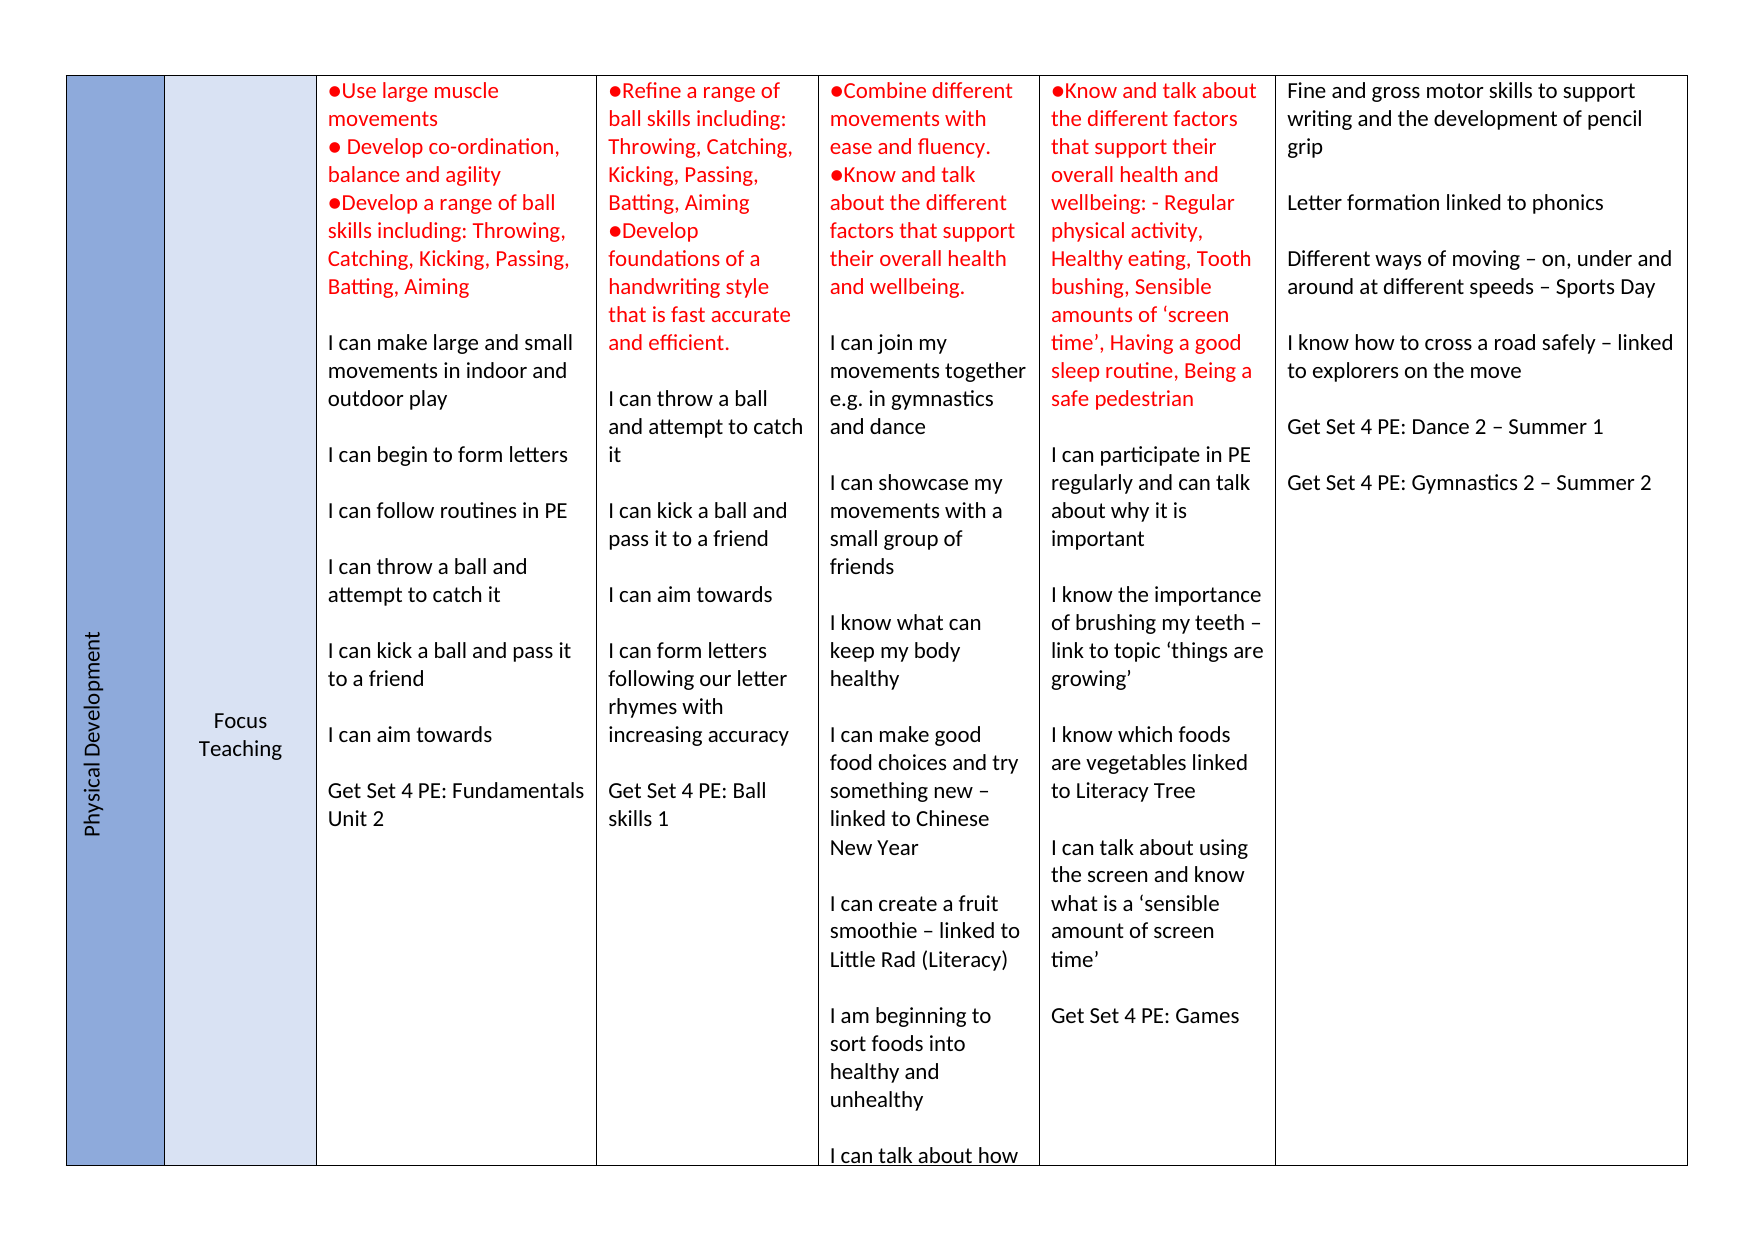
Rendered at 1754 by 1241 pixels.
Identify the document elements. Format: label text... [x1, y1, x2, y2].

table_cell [67, 76, 164, 1165]
table_cell ●Use large muscle movements ● Develop co-ordination, balance and agility ●Develop a range of ball skills including: Throwing, Catching, Kicking, Passing, Batting, Aiming I can make large and small movements in indoor and outdoor play I can begin to form letters I can follow routines in PE I can throw a ball and attempt to catch it I can kick a ball and pass it to a friend I can aim towards Get Set 4 PE: Fundamentals Unit 2 [317, 76, 596, 1165]
table_cell ●Refine a range of ball skills including: Throwing, Catching, Kicking, Passing, Batting, Aiming ●Develop foundations of a handwriting style that is fast accurate and efficient. I can throw a ball and attempt to catch it I can kick a ball and pass it to a friend I can aim towards I can form letters following our letter rhymes with increasing accuracy Get Set 4 PE: Ball skills 1 [597, 76, 818, 1165]
table_cell Fine and gross motor skills to support writing and the development of pencil grip Letter formation linked to phonics Different ways of moving – on, under and around at different speeds – Sports Day I know how to cross a road safely – linked to explorers on the move Get Set 4 PE: Dance 2 – Summer 1 Get Set 4 PE: Gymnastics 2 – Summer 2 [1276, 76, 1687, 1165]
table_cell ●Combine different movements with ease and fluency. ●Know and talk about the different factors that support their overall health and wellbeing. I can join my movements together e.g. in gymnastics and dance I can showcase my movements with a small group of friends I know what can keep my body healthy I can make good food choices and try something new – linked to Chinese New Year I can create a fruit smoothie – linked to Little Rad (Literacy) I am beginning to sort foods into healthy and unhealthy I can talk about how to keep my brain healthy Get Set 4 PE: Ball skills 2 [819, 76, 1039, 1165]
table_cell ●Know and talk about the different factors that support their overall health and wellbeing: - Regular physical activity, Healthy eating, Tooth bushing, Sensible amounts of ‘screen time’, Having a good sleep routine, Being a safe pedestrian I can participate in PE regularly and can talk about why it is important I know the importance of brushing my teeth – link to topic ‘things are growing’ I know which foods are vegetables linked to Literacy Tree I can talk about using the screen and know what is a ‘sensible amount of screen time’ Get Set 4 PE: Games [1040, 76, 1275, 1165]
table_cell Focus Teaching [165, 76, 316, 1165]
